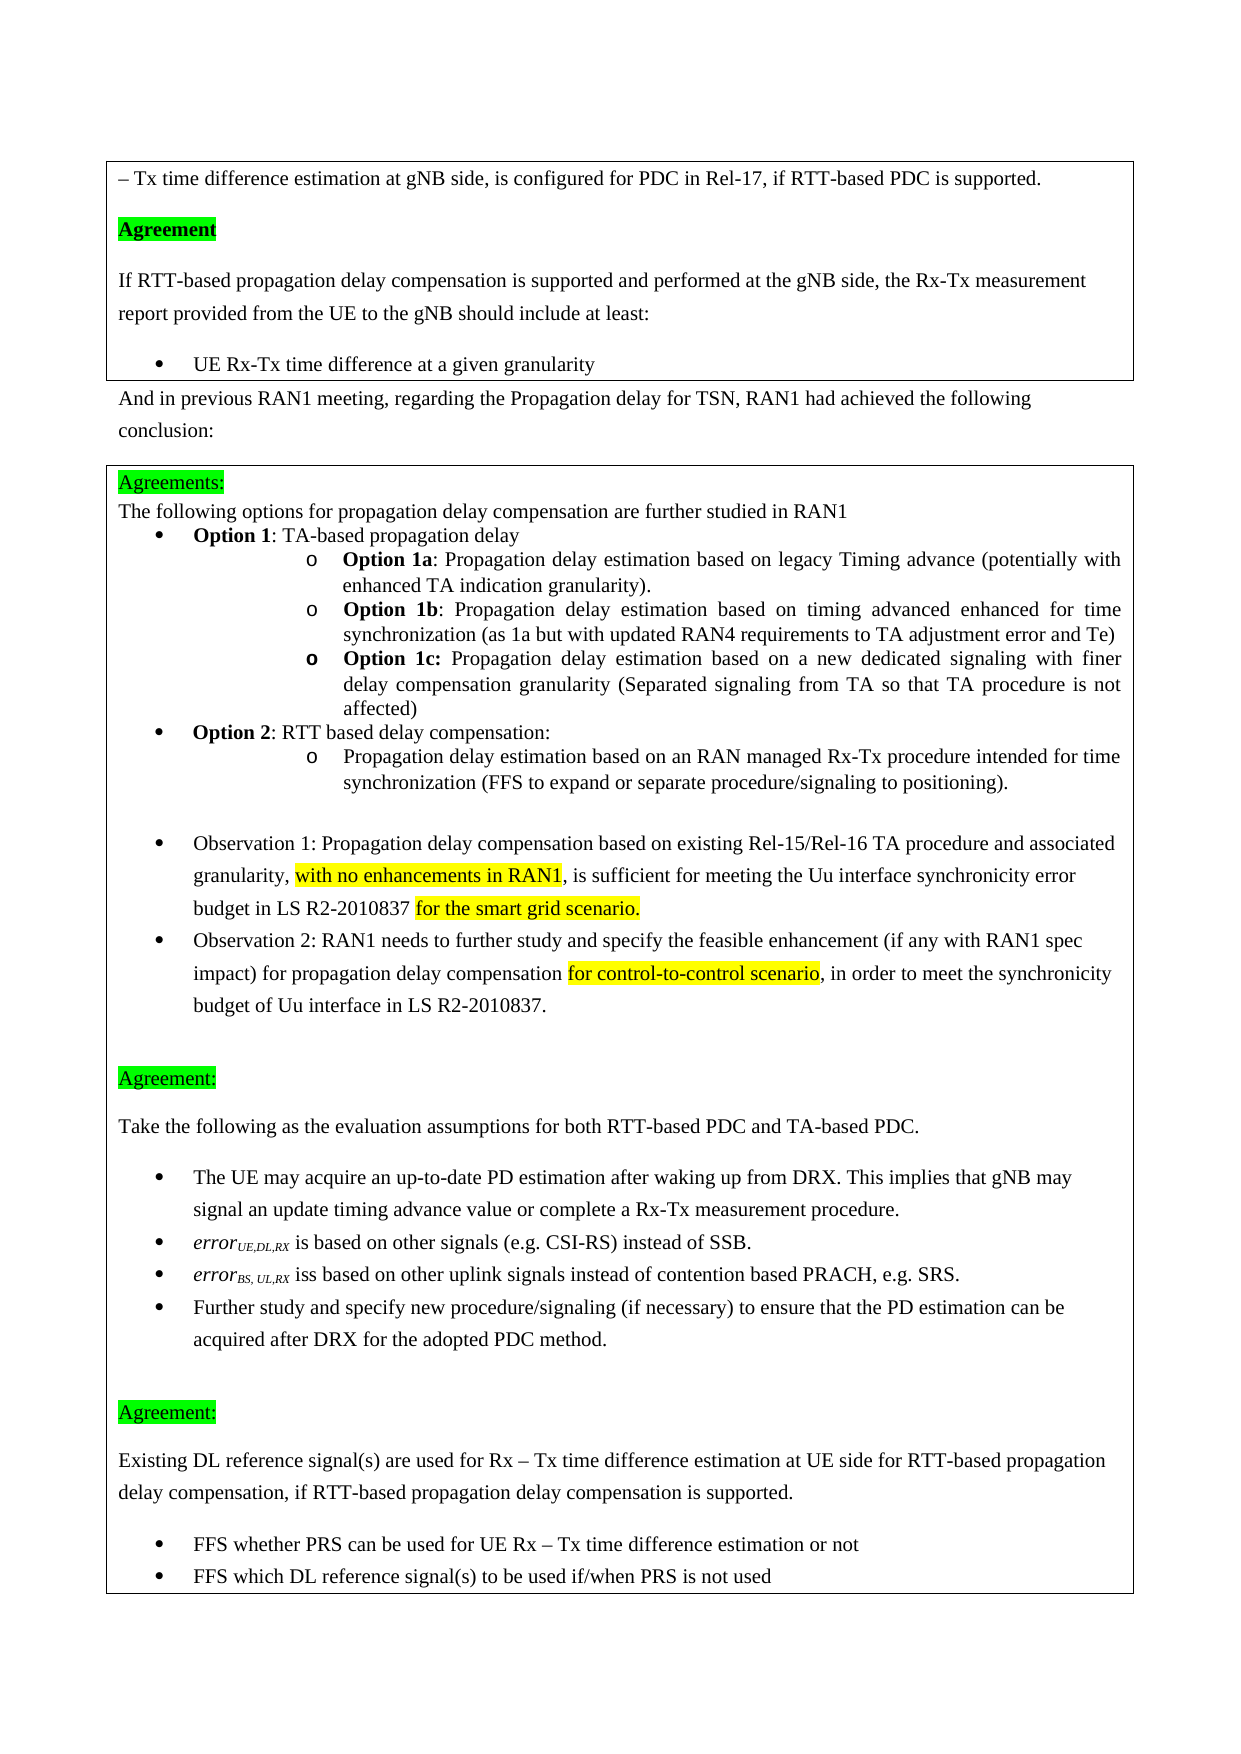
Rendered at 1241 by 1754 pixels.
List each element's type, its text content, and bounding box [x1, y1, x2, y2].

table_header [107, 162, 1133, 380]
text And in previous RAN1 meeting, regarding the Propagation delay for TSN, RAN1 had achieved the following conclusion: [118, 381, 1122, 446]
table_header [107, 466, 1133, 1592]
